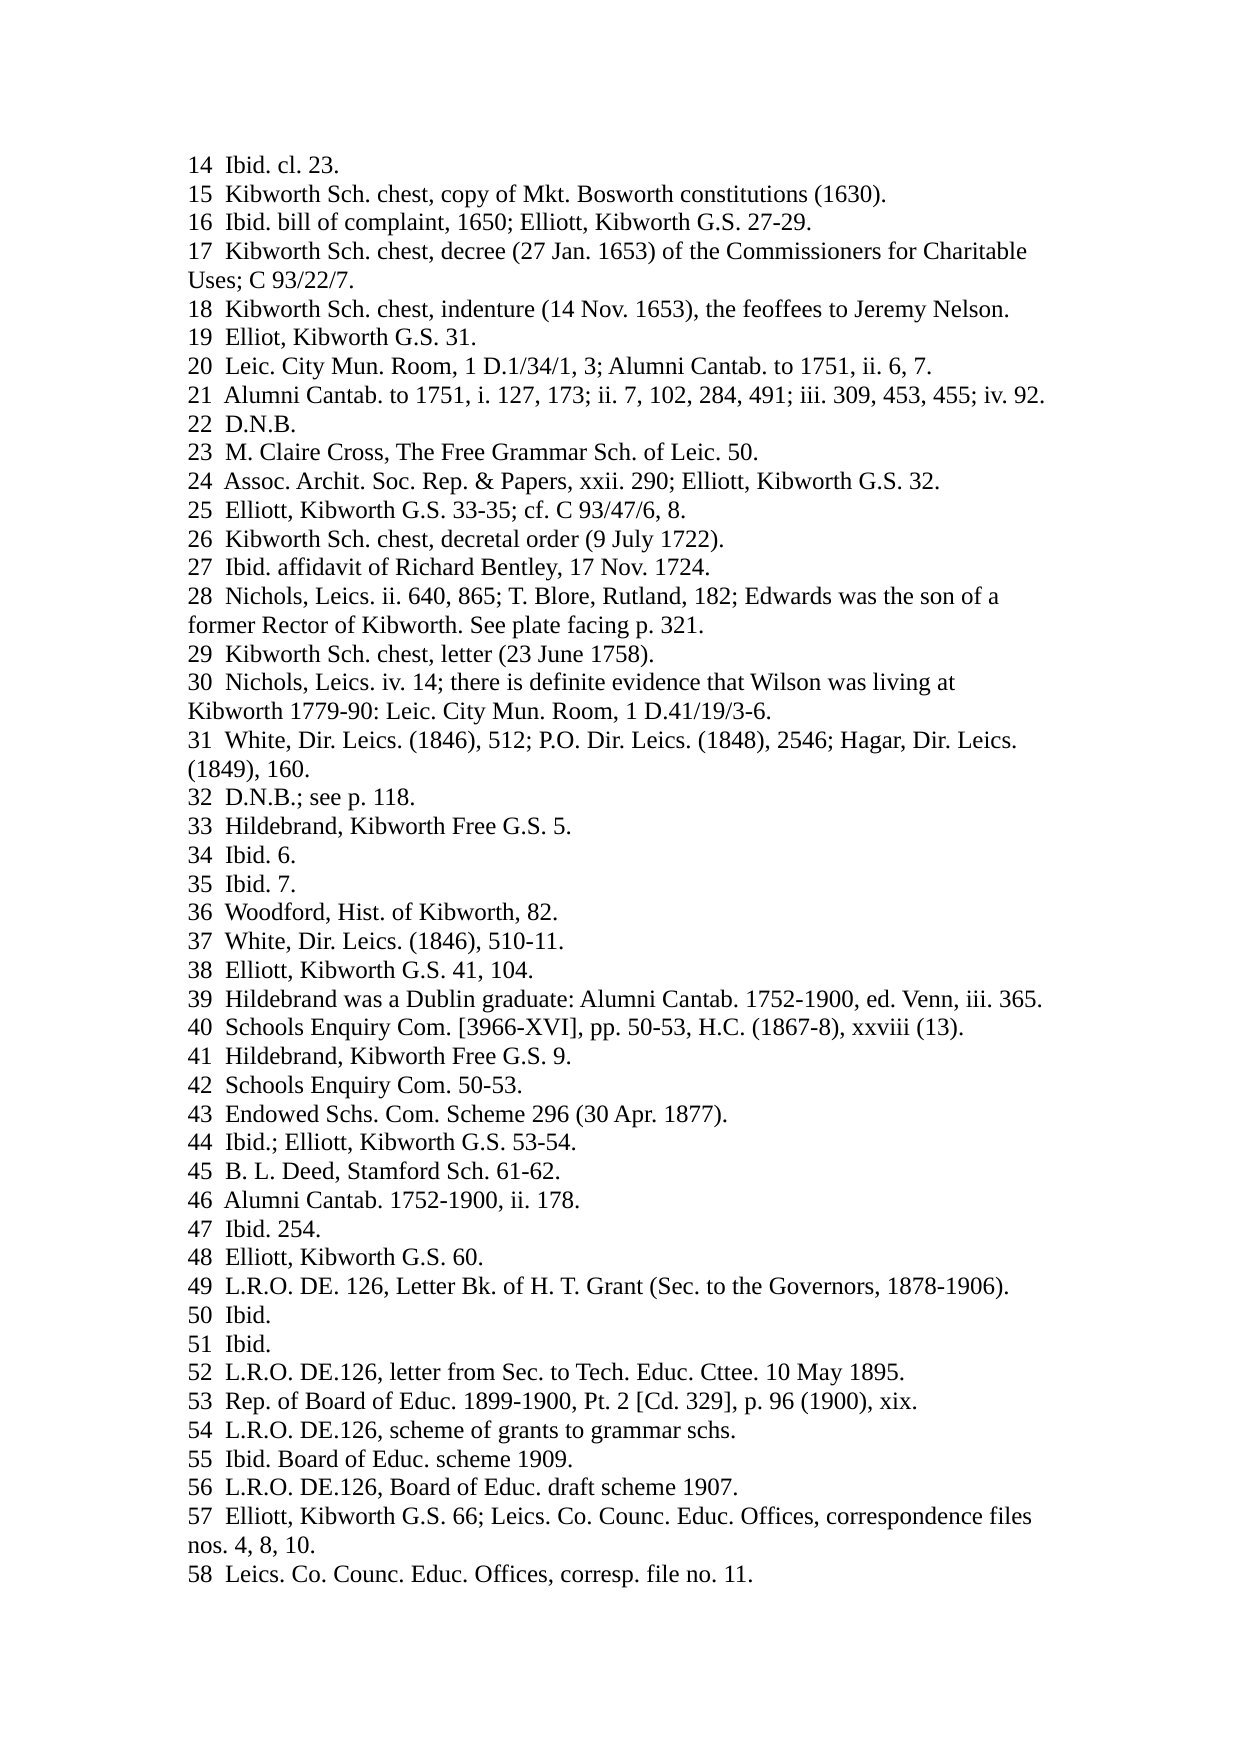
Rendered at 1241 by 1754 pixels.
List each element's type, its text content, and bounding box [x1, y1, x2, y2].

text 35 Ibid. 7. [187, 869, 1053, 897]
text 58 Leics. Co. Counc. Educ. Offices, corresp. file no. 11. [187, 1559, 1053, 1587]
text 49 L.R.O. DE. 126, Letter Bk. of H. T. Grant (Sec. to the Governors, 1878-1906). [187, 1271, 1053, 1300]
text 42 Schools Enquiry Com. 50-53. [187, 1070, 1053, 1099]
text 32 D.N.B.; see p. 118. [187, 782, 1053, 811]
text 56 L.R.O. DE.126, Board of Educ. draft scheme 1907. [187, 1472, 1053, 1501]
text 18 Kibworth Sch. chest, indenture (14 Nov. 1653), the feoffees to Jeremy Nelson. [187, 294, 1053, 322]
text 51 Ibid. [187, 1329, 1053, 1357]
text 24 Assoc. Archit. Soc. Rep. & Papers, xxii. 290; Elliott, Kibworth G.S. 32. [187, 466, 1053, 495]
text 38 Elliott, Kibworth G.S. 41, 104. [187, 955, 1053, 984]
text 33 Hildebrand, Kibworth Free G.S. 5. [187, 811, 1053, 840]
text 31 White, Dir. Leics. (1846), 512; P.O. Dir. Leics. (1848), 2546; Hagar, Dir. Leics. (1849), 160. [187, 725, 1053, 782]
text 34 Ibid. 6. [187, 840, 1053, 869]
text 29 Kibworth Sch. chest, letter (23 June 1758). [187, 639, 1053, 667]
text 48 Elliott, Kibworth G.S. 60. [187, 1242, 1053, 1271]
text 30 Nichols, Leics. iv. 14; there is definite evidence that Wilson was living at Kibworth 1779-90: Leic. City Mun. Room, 1 D.41/19/3-6. [187, 667, 1053, 725]
text 28 Nichols, Leics. ii. 640, 865; T. Blore, Rutland, 182; Edwards was the son of a former Rector of Kibworth. See plate facing p. 321. [187, 581, 1053, 639]
text 26 Kibworth Sch. chest, decretal order (9 July 1722). [187, 524, 1053, 552]
text 17 Kibworth Sch. chest, decree (27 Jan. 1653) of the Commissioners for Charitable Uses; C 93/22/7. [187, 236, 1053, 294]
text 57 Elliott, Kibworth G.S. 66; Leics. Co. Counc. Educ. Offices, correspondence files nos. 4, 8, 10. [187, 1501, 1053, 1559]
text 54 L.R.O. DE.126, scheme of grants to grammar schs. [187, 1415, 1053, 1444]
text 44 Ibid.; Elliott, Kibworth G.S. 53-54. [187, 1127, 1053, 1156]
text 20 Leic. City Mun. Room, 1 D.1/34/1, 3; Alumni Cantab. to 1751, ii. 6, 7. [187, 351, 1053, 380]
text 41 Hildebrand, Kibworth Free G.S. 9. [187, 1041, 1053, 1070]
text 47 Ibid. 254. [187, 1214, 1053, 1242]
text 40 Schools Enquiry Com. [3966-XVI], pp. 50-53, H.C. (1867-8), xxviii (13). [187, 1012, 1053, 1041]
text 15 Kibworth Sch. chest, copy of Mkt. Bosworth constitutions (1630). [187, 179, 1053, 207]
text 19 Elliot, Kibworth G.S. 31. [187, 322, 1053, 351]
text 22 D.N.B. [187, 409, 1053, 437]
text 21 Alumni Cantab. to 1751, i. 127, 173; ii. 7, 102, 284, 491; iii. 309, 453, 455; iv. 92. [187, 380, 1053, 409]
text 36 Woodford, Hist. of Kibworth, 82. [187, 897, 1053, 926]
text 14 Ibid. cl. 23. [187, 150, 1053, 179]
text 37 White, Dir. Leics. (1846), 510-11. [187, 926, 1053, 955]
text 46 Alumni Cantab. 1752-1900, ii. 178. [187, 1185, 1053, 1214]
text 23 M. Claire Cross, The Free Grammar Sch. of Leic. 50. [187, 437, 1053, 466]
text 16 Ibid. bill of complaint, 1650; Elliott, Kibworth G.S. 27-29. [187, 207, 1053, 236]
text 27 Ibid. affidavit of Richard Bentley, 17 Nov. 1724. [187, 552, 1053, 581]
text 43 Endowed Schs. Com. Scheme 296 (30 Apr. 1877). [187, 1099, 1053, 1127]
text 52 L.R.O. DE.126, letter from Sec. to Tech. Educ. Cttee. 10 May 1895. [187, 1357, 1053, 1386]
text 50 Ibid. [187, 1300, 1053, 1329]
text 53 Rep. of Board of Educ. 1899-1900, Pt. 2 [Cd. 329], p. 96 (1900), xix. [187, 1386, 1053, 1415]
text 25 Elliott, Kibworth G.S. 33-35; cf. C 93/47/6, 8. [187, 495, 1053, 524]
text 55 Ibid. Board of Educ. scheme 1909. [187, 1444, 1053, 1472]
text 39 Hildebrand was a Dublin graduate: Alumni Cantab. 1752-1900, ed. Venn, iii. 365. [187, 984, 1053, 1012]
text 45 B. L. Deed, Stamford Sch. 61-62. [187, 1156, 1053, 1185]
